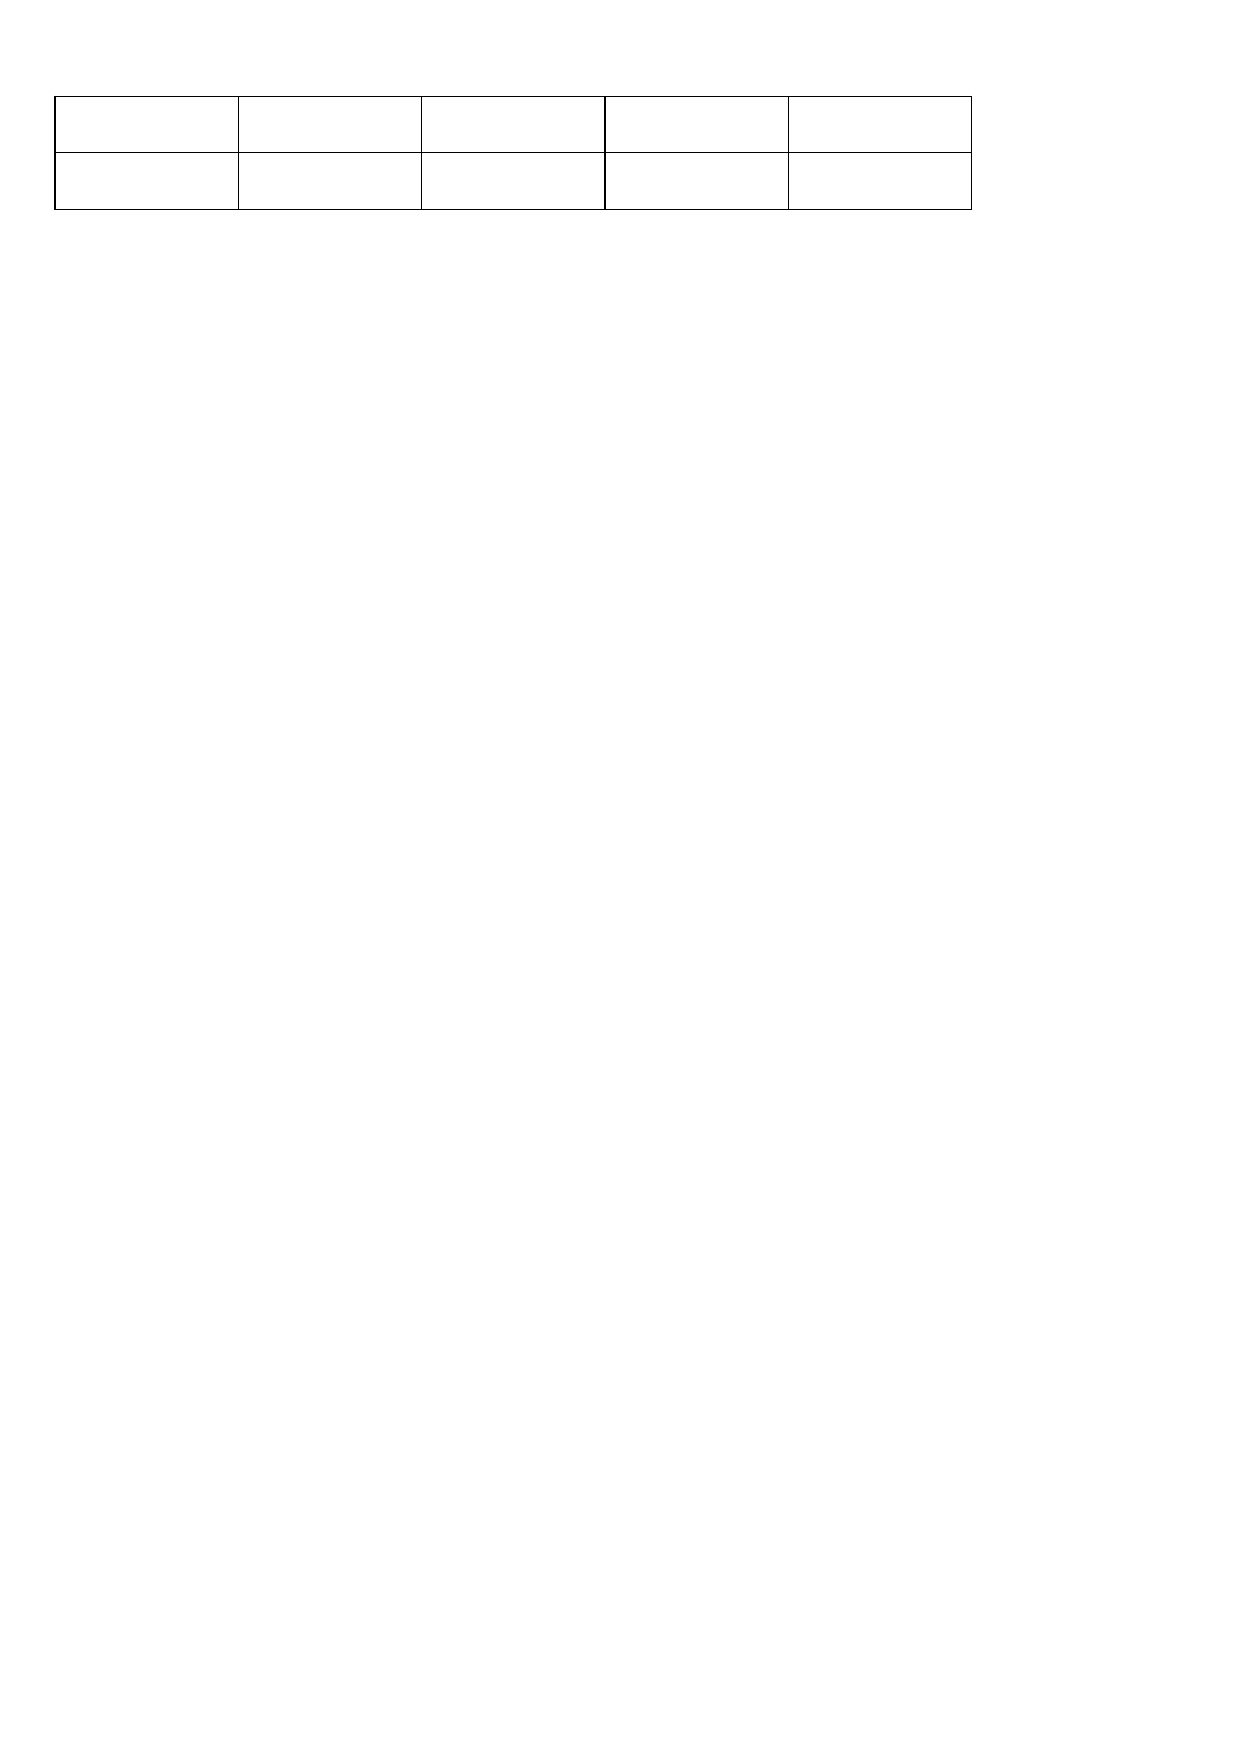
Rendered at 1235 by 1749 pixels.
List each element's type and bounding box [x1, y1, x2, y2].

table_cell [56, 153, 238, 208]
table_cell [422, 97, 604, 152]
table_cell [789, 153, 971, 208]
table_cell [56, 97, 238, 152]
table_cell [239, 153, 421, 208]
table_cell [606, 153, 788, 208]
table_cell [606, 97, 788, 152]
table_cell [239, 97, 421, 152]
table_cell [422, 153, 604, 208]
table_cell [789, 97, 971, 152]
